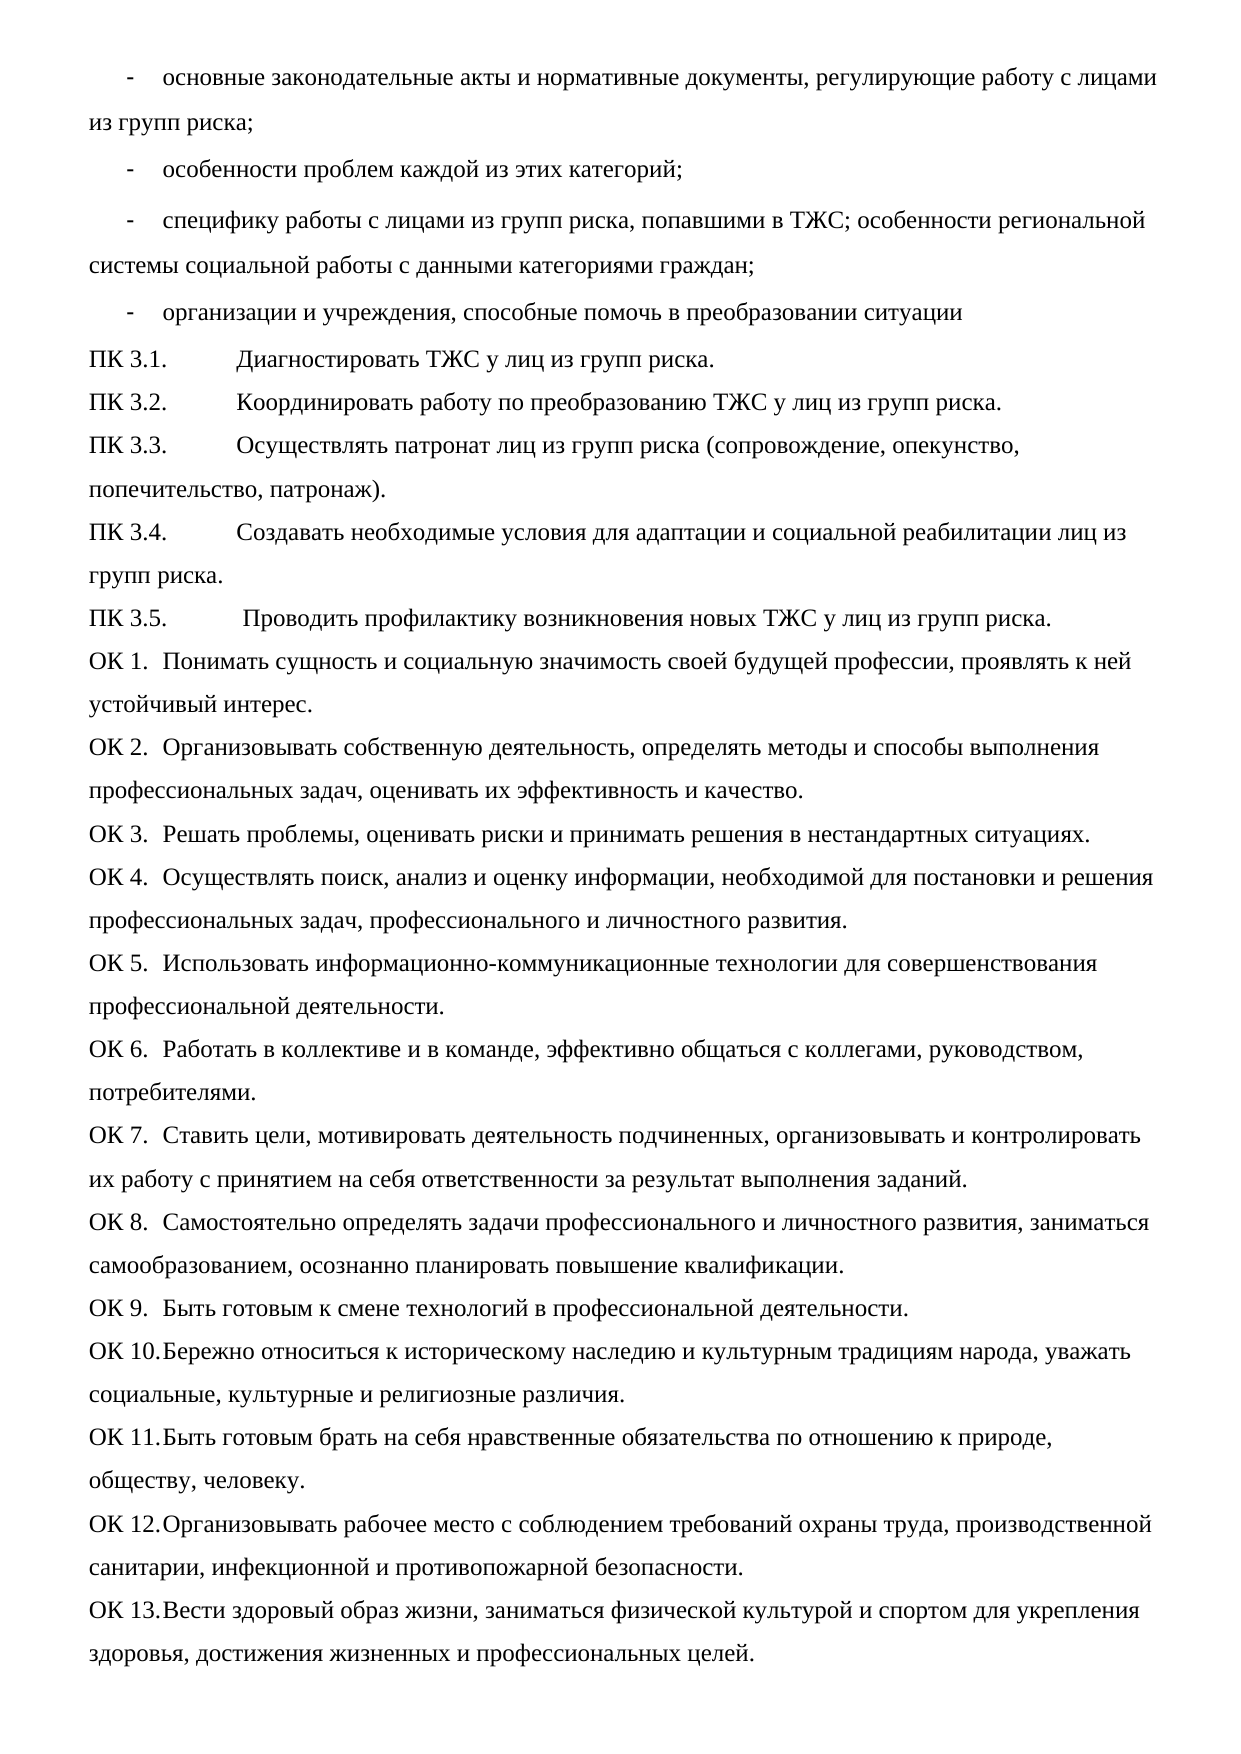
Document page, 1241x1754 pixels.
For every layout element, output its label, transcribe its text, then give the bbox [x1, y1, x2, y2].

list основные законодательные акты и нормативные документы, регулирующие работу с лицами из групп риска; [89, 59, 1167, 136]
text ОК 10. Бережно относиться к историческому наследию и культурным традициям народа, уважать социальные, культурные и религиозные различия. [89, 1336, 1167, 1408]
text ОК 3. Решать проблемы, оценивать риски и принимать решения в нестандартных ситуациях. [89, 819, 1167, 847]
list специфику работы с лицами из групп риска, попавшими в ТЖС; особенности региональной системы социальной работы с данными категориями граждан; [89, 202, 1167, 279]
text ОК 8. Самостоятельно определять задачи профессионального и личностного развития, заниматься самообразованием, осознанно планировать повышение квалификации. [89, 1207, 1167, 1279]
text ПК 3.2. Координировать работу по преобразованию ТЖС у лиц из групп риска. [89, 387, 1167, 416]
list организации и учреждения, способные помочь в преобразовании ситуации [89, 293, 1167, 327]
text ОК 6. Работать в коллективе и в команде, эффективно общаться с коллегами, руководством, потребителями. [89, 1034, 1167, 1106]
text ПК 3.5. Проводить профилактику возникновения новых ТЖС у лиц из групп риска. [89, 603, 1167, 632]
text ОК 5. Использовать информационно-коммуникационные технологии для совершенствования профессиональной деятельности. [89, 948, 1167, 1020]
text ОК 2. Организовывать собственную деятельность, определять методы и способы выполнения профессиональных задач, оценивать их эффективность и качество. [89, 732, 1167, 804]
text ОК 4. Осуществлять поиск, анализ и оценку информации, необходимой для постановки и решения профессиональных задач, профессионального и личностного развития. [89, 862, 1167, 934]
text ПК 3.4. Создавать необходимые условия для адаптации и социальной реабилитации лиц из групп риска. [89, 517, 1167, 589]
text ОК 9. Быть готовым к смене технологий в профессиональной деятельности. [89, 1293, 1167, 1322]
text ПК 3.1. Диагностировать ТЖС у лиц из групп риска. [89, 344, 1167, 373]
text ОК 7. Ставить цели, мотивировать деятельность подчиненных, организовывать и контролировать их работу с принятием на себя ответственности за результат выполнения заданий. [89, 1121, 1167, 1192]
text ПК 3.3. Осуществлять патронат лиц из групп риска (сопровождение, опекунство, попечительство, патронаж). [89, 431, 1167, 502]
list особенности проблем каждой из этих категорий; [89, 151, 1167, 185]
text ОК 1. Понимать сущность и социальную значимость своей будущей профессии, проявлять к ней устойчивый интерес. [89, 646, 1167, 718]
text ОК 12. Организовывать рабочее место с соблюдением требований охраны труда, производственной санитарии, инфекционной и противопожарной безопасности. [89, 1509, 1167, 1581]
text ОК 11. Быть готовым брать на себя нравственные обязательства по отношению к природе, обществу, человеку. [89, 1422, 1167, 1494]
text ОК 13. Вести здоровый образ жизни, заниматься физической культурой и спортом для укрепления здоровья, достижения жизненных и профессиональных целей. [89, 1595, 1167, 1667]
